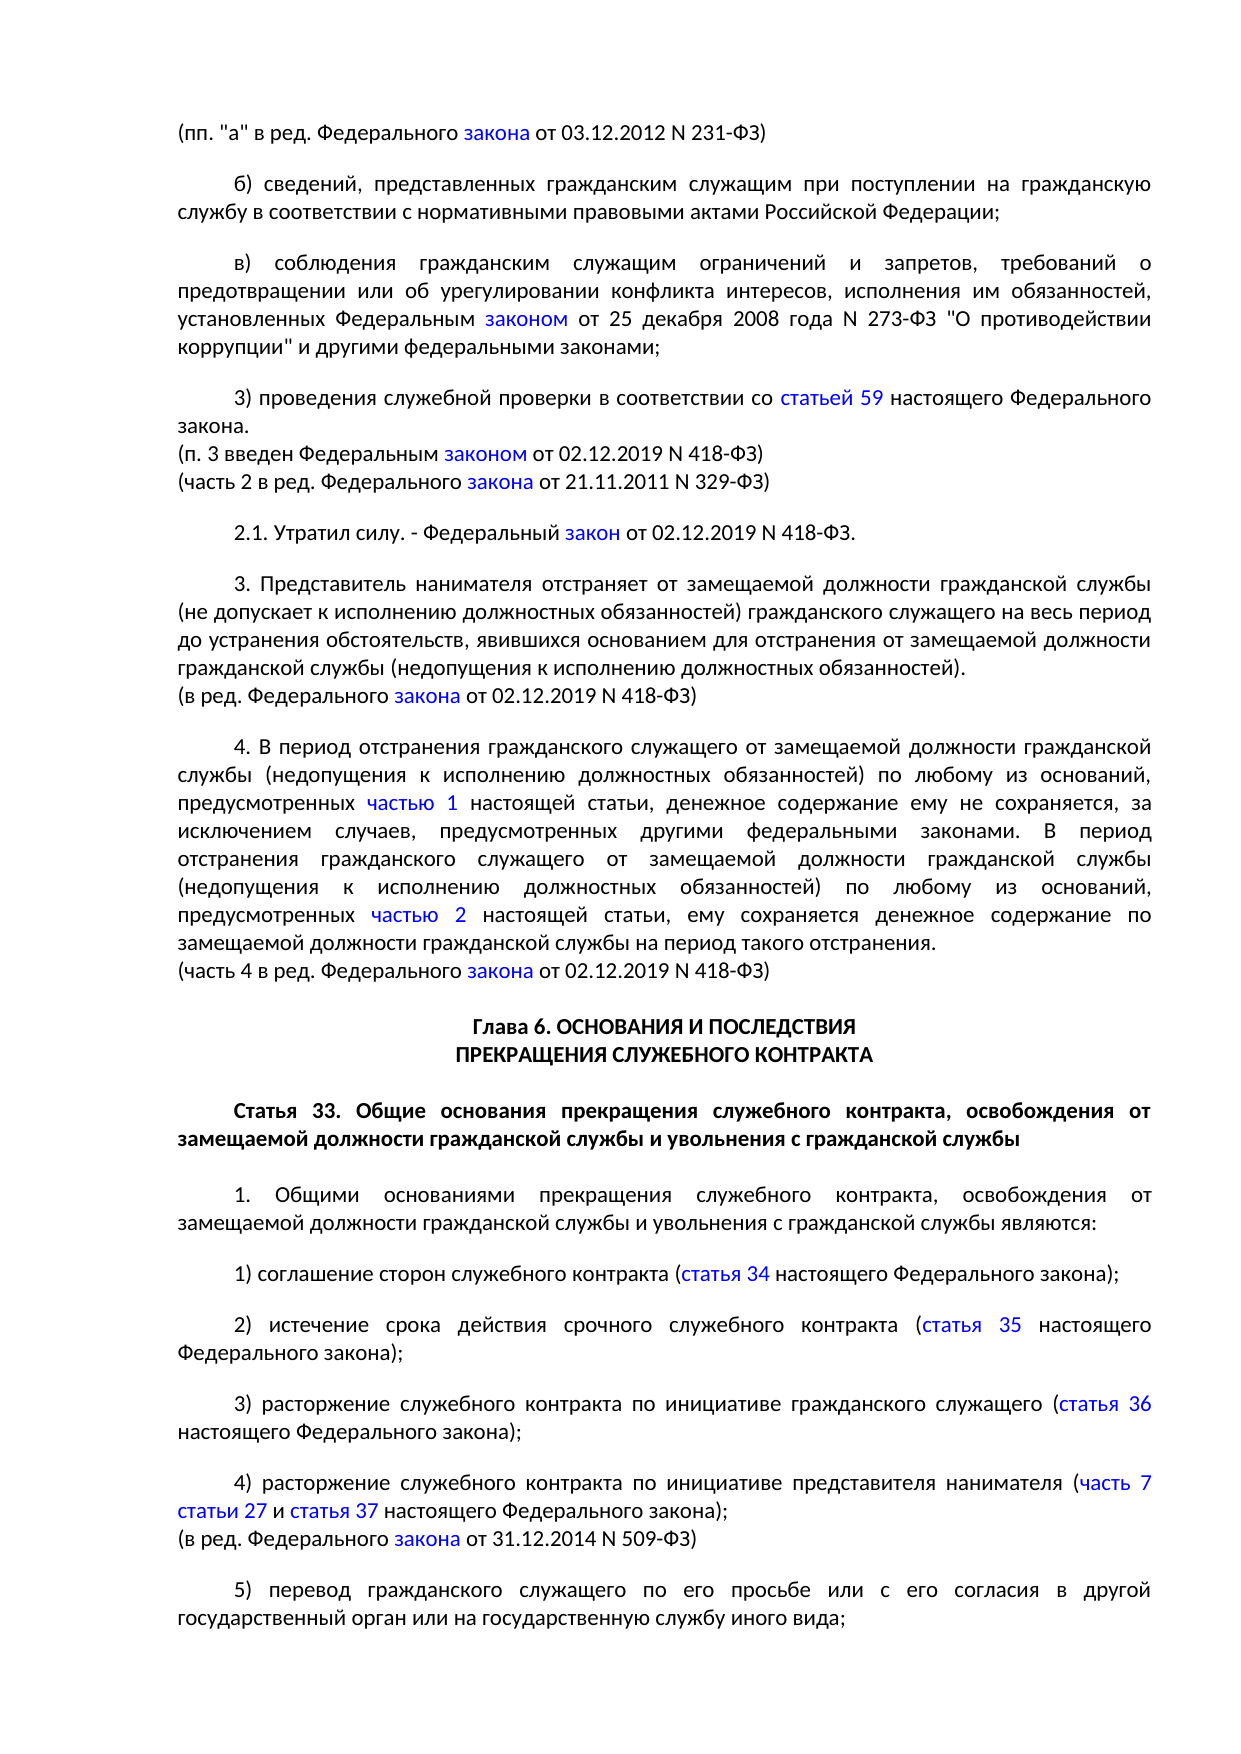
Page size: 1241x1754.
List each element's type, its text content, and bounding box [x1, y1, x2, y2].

text 4. В период отстранения гражданского служащего от замещаемой должности гражданской службы (недопущения к исполнению должностных обязанностей) по любому из оснований, предусмотренных частью 1 настоящей статьи, денежное содержание ему не сохраняется, за исключением случаев, предусмотренных другими федеральными законами. В период отстранения гражданского служащего от замещаемой должности гражданской службы (недопущения к исполнению должностных обязанностей) по любому из оснований, предусмотренных частью 2 настоящей статьи, ему сохраняется денежное содержание по замещаемой должности гражданской службы на период такого отстранения. [177, 732, 1152, 956]
text 1) соглашение сторон служебного контракта (статья 34 настоящего Федерального закона); [177, 1259, 1152, 1287]
text 3. Представитель нанимателя отстраняет от замещаемой должности гражданской службы (не допускает к исполнению должностных обязанностей) гражданского служащего на весь период до устранения обстоятельств, явившихся основанием для отстранения от замещаемой должности гражданской службы (недопущения к исполнению должностных обязанностей). [177, 569, 1152, 681]
text в) соблюдения гражданским служащим ограничений и запретов, требований о предотвращении или об урегулировании конфликта интересов, исполнения им обязанностей, установленных Федеральным законом от 25 декабря 2008 года N 273-ФЗ "О противодействии коррупции" и другими федеральными законами; [177, 248, 1152, 360]
title Статья 33. Общие основания прекращения служебного контракта, освобождения от замещаемой должности гражданской службы и увольнения с гражданской службы [177, 1096, 1152, 1152]
text 5) перевод гражданского служащего по его просьбе или с его согласия в другой государственный орган или на государственную службу иного вида; [177, 1575, 1152, 1631]
text 2) истечение срока действия срочного служебного контракта (статья 35 настоящего Федерального закона); [177, 1310, 1152, 1366]
text (часть 2 в ред. Федерального закона от 21.11.2011 N 329-ФЗ) [177, 467, 1152, 495]
text (пп. "а" в ред. Федерального закона от 03.12.2012 N 231-ФЗ) [177, 118, 1152, 146]
text 4) расторжение служебного контракта по инициативе представителя нанимателя (часть 7 статьи 27 и статья 37 настоящего Федерального закона); [177, 1468, 1152, 1524]
text 1. Общими основаниями прекращения служебного контракта, освобождения от замещаемой должности гражданской службы и увольнения с гражданской службы являются: [177, 1180, 1152, 1236]
text (п. 3 введен Федеральным законом от 02.12.2019 N 418-ФЗ) [177, 439, 1152, 467]
text (в ред. Федерального закона от 02.12.2019 N 418-ФЗ) [177, 681, 1152, 709]
text 2.1. Утратил силу. - Федеральный закон от 02.12.2019 N 418-ФЗ. [177, 518, 1152, 546]
text 3) расторжение служебного контракта по инициативе гражданского служащего (статья 36 настоящего Федерального закона); [177, 1389, 1152, 1445]
text б) сведений, представленных гражданским служащим при поступлении на гражданскую службу в соответствии с нормативными правовыми актами Российской Федерации; [177, 169, 1152, 225]
title Глава 6. ОСНОВАНИЯ И ПОСЛЕДСТВИЯ [177, 1012, 1152, 1040]
text 3) проведения служебной проверки в соответствии со статьей 59 настоящего Федерального закона. [177, 383, 1152, 439]
text (часть 4 в ред. Федерального закона от 02.12.2019 N 418-ФЗ) [177, 956, 1152, 984]
text (в ред. Федерального закона от 31.12.2014 N 509-ФЗ) [177, 1524, 1152, 1552]
title ПРЕКРАЩЕНИЯ СЛУЖЕБНОГО КОНТРАКТА [177, 1040, 1152, 1068]
